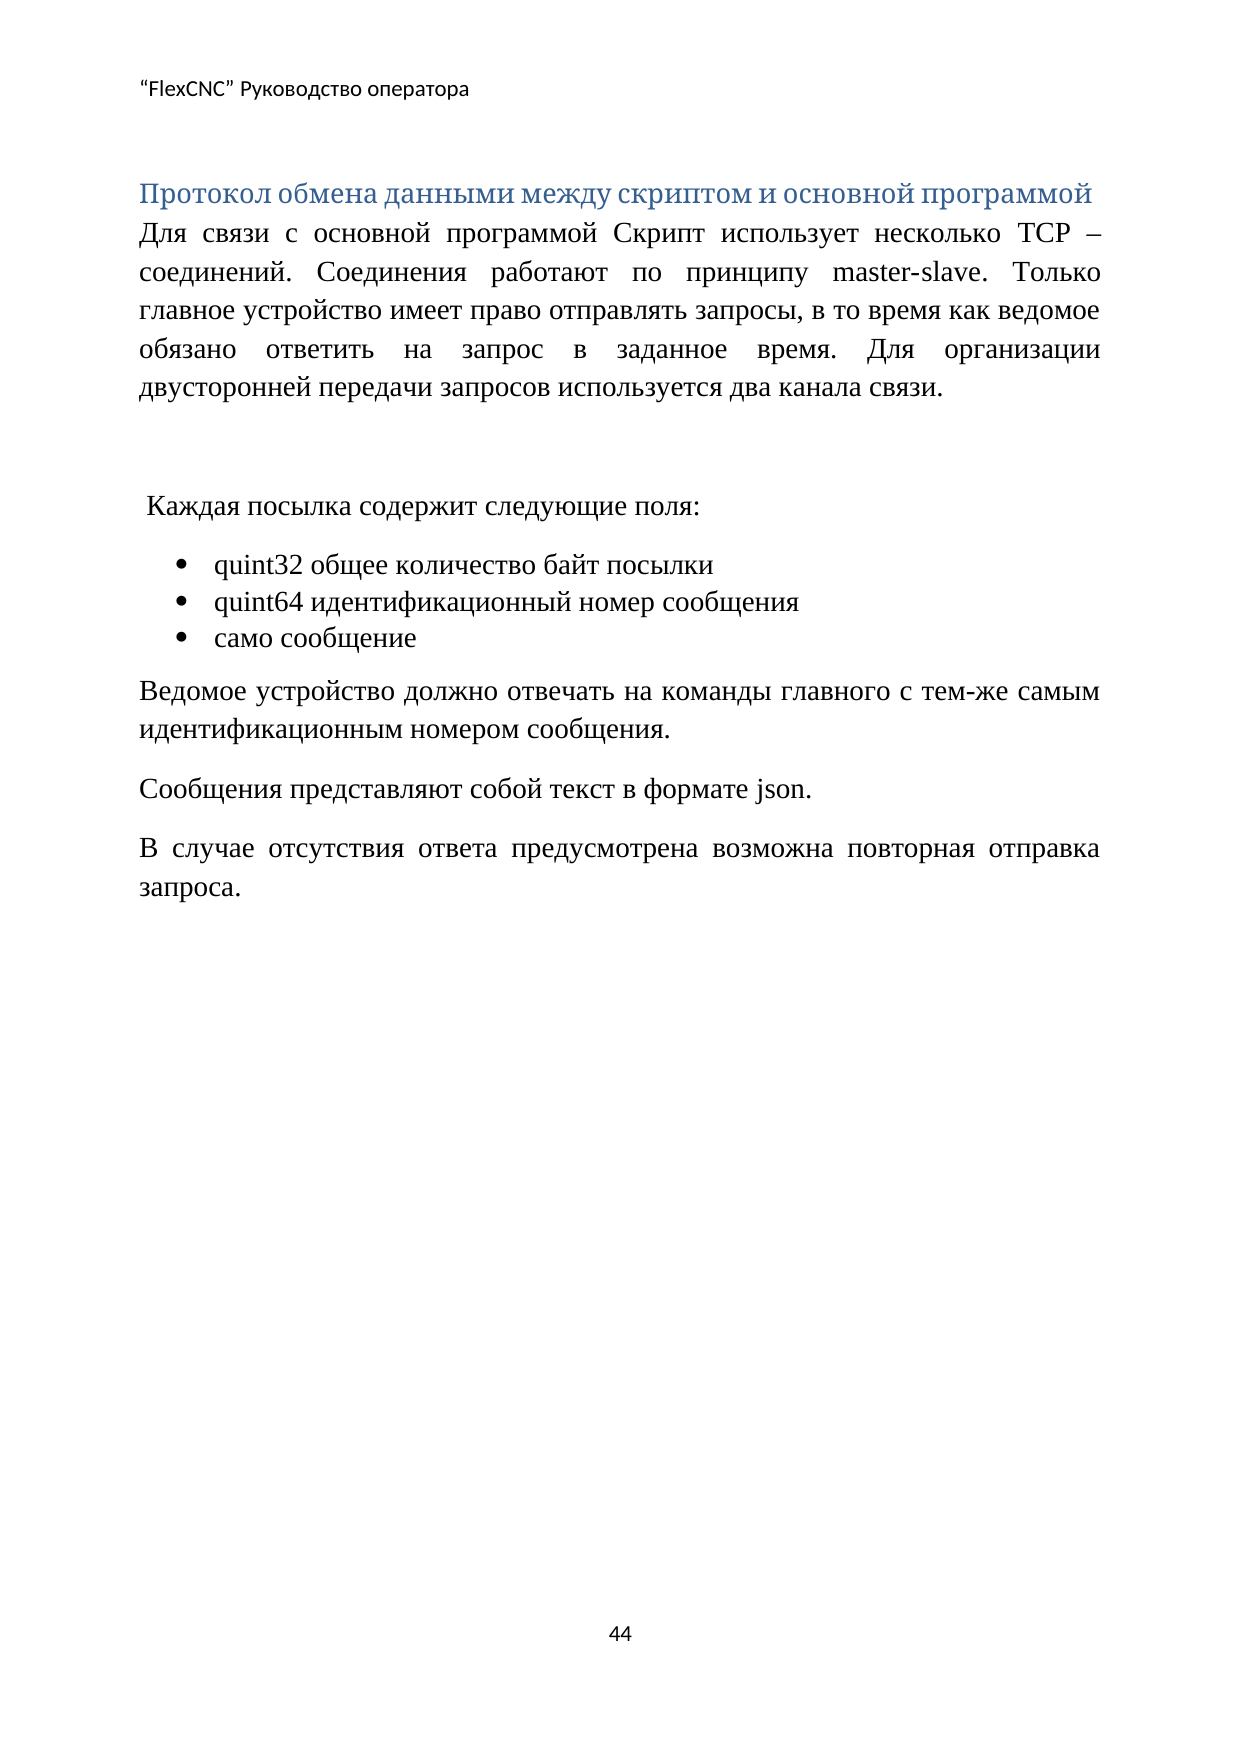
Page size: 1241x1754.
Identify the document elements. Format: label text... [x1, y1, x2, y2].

text Каждая посылка содержит следующие поля: [139, 488, 1101, 522]
list quint32 общее количество байт посылки [176, 547, 1101, 581]
text В случае отсутствия ответа предусмотрена возможна повторная отправка запроса. [139, 830, 1101, 902]
text Ведомое устройство должно отвечать на команды главного с тем-же самым идентификационным номером сообщения. [139, 673, 1101, 745]
text Сообщения представляют собой текст в формате json. [139, 771, 1101, 804]
text Для связи с основной программой Скрипт использует несколько TCP – соединений. Соединения работают по принципу master-slave. Только главное устройство имеет право отправлять запросы, в то время как ведомое обязано ответить на запрос в заданное время. Для организации двусторонней передачи запросов используется два канала связи. [139, 215, 1101, 403]
list quint64 идентификационный номер сообщения [176, 584, 1101, 617]
list само сообщение [176, 620, 1101, 654]
subtitle Протокол обмена данными между скриптом и основной программой [139, 179, 1101, 211]
